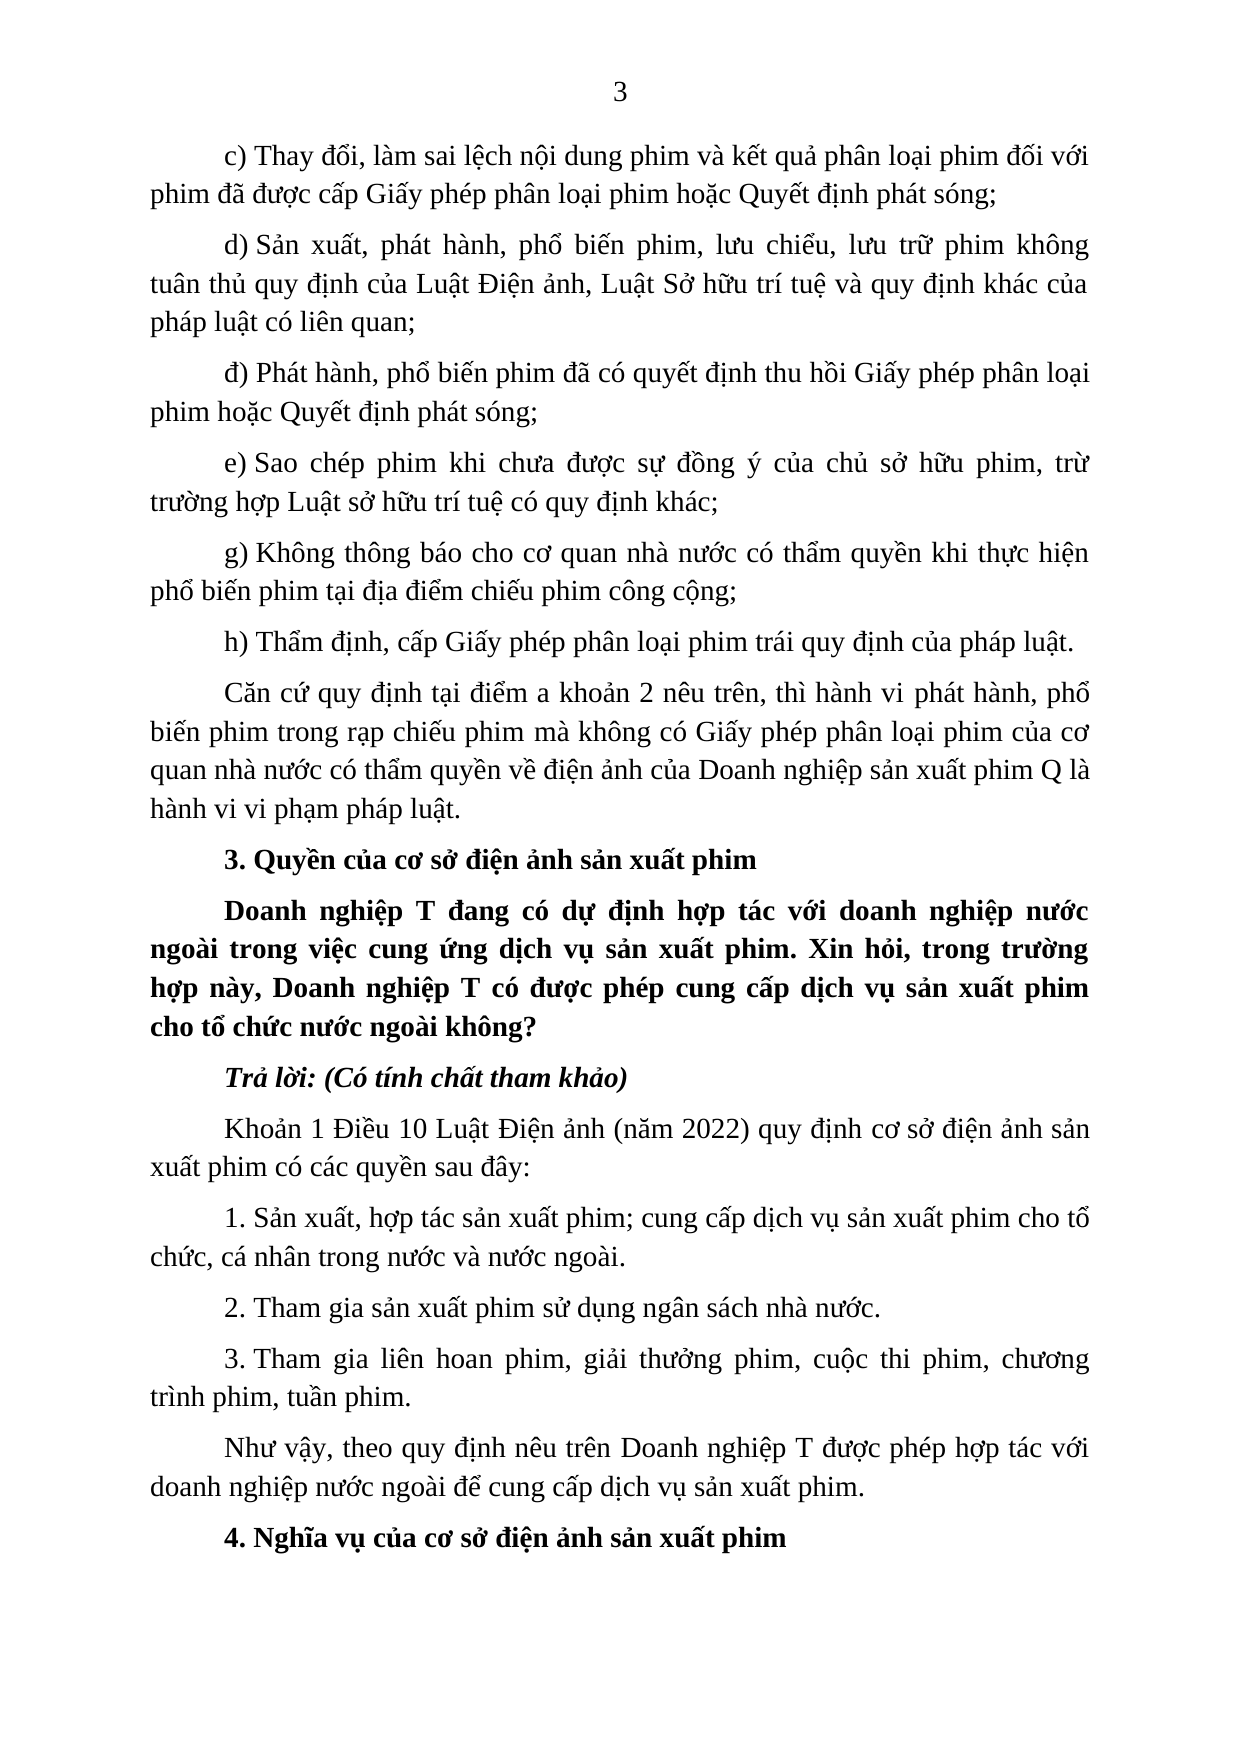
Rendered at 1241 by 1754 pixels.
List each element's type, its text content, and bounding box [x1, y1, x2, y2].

text d) Sản xuất, phát hành, phổ biến phim, lưu chiểu, lưu trữ phim không tuân thủ quy định của Luật Điện ảnh, Luật Sở hữu trí tuệ và quy định khác của pháp luật có liên quan; [150, 227, 1090, 338]
text 4. Nghĩa vụ của cơ sở điện ảnh sản xuất phim [150, 1520, 1090, 1554]
text Trả lời: (Có tính chất tham khảo) [150, 1060, 1090, 1093]
text c) Thay đổi, làm sai lệch nội dung phim và kết quả phân loại phim đối với phim đã được cấp Giấy phép phân loại phim hoặc Quyết định phát sóng; [150, 138, 1090, 210]
text e) Sao chép phim khi chưa được sự đồng ý của chủ sở hữu phim, trừ trường hợp Luật sở hữu trí tuệ có quy định khác; [150, 445, 1090, 517]
text 2. Tham gia sản xuất phim sử dụng ngân sách nhà nước. [150, 1290, 1090, 1323]
text 3. Quyền của cơ sở điện ảnh sản xuất phim [150, 842, 1090, 876]
text Căn cứ quy định tại điểm a khoản 2 nêu trên, thì hành vi phát hành, phổ biến phim trong rạp chiếu phim mà không có Giấy phép phân loại phim của cơ quan nhà nước có thẩm quyền về điện ảnh của Doanh nghiệp sản xuất phim Q là hành vi vi phạm pháp luật. [150, 675, 1090, 824]
text g) Không thông báo cho cơ quan nhà nước có thẩm quyền khi thực hiện phổ biến phim tại địa điểm chiếu phim công cộng; [150, 535, 1090, 607]
text đ) Phát hành, phổ biến phim đã có quyết định thu hồi Giấy phép phân loại phim hoặc Quyết định phát sóng; [150, 356, 1090, 428]
text Doanh nghiệp T đang có dự định hợp tác với doanh nghiệp nước ngoài trong việc cung ứng dịch vụ sản xuất phim. Xin hỏi, trong trường hợp này, Doanh nghiệp T có được phép cung cấp dịch vụ sản xuất phim cho tổ chức nước ngoài không? [150, 893, 1090, 1042]
text h) Thẩm định, cấp Giấy phép phân loại phim trái quy định của pháp luật. [150, 624, 1090, 658]
text Khoản 1 Điều 10 Luật Điện ảnh (năm 2022) quy định cơ sở điện ảnh sản xuất phim có các quyền sau đây: [150, 1111, 1090, 1183]
text Như vậy, theo quy định nêu trên Doanh nghiệp T được phép hợp tác với doanh nghiệp nước ngoài để cung cấp dịch vụ sản xuất phim. [150, 1431, 1090, 1503]
text 3. Tham gia liên hoan phim, giải thưởng phim, cuộc thi phim, chương trình phim, tuần phim. [150, 1341, 1090, 1413]
text 1. Sản xuất, hợp tác sản xuất phim; cung cấp dịch vụ sản xuất phim cho tổ chức, cá nhân trong nước và nước ngoài. [150, 1200, 1090, 1272]
